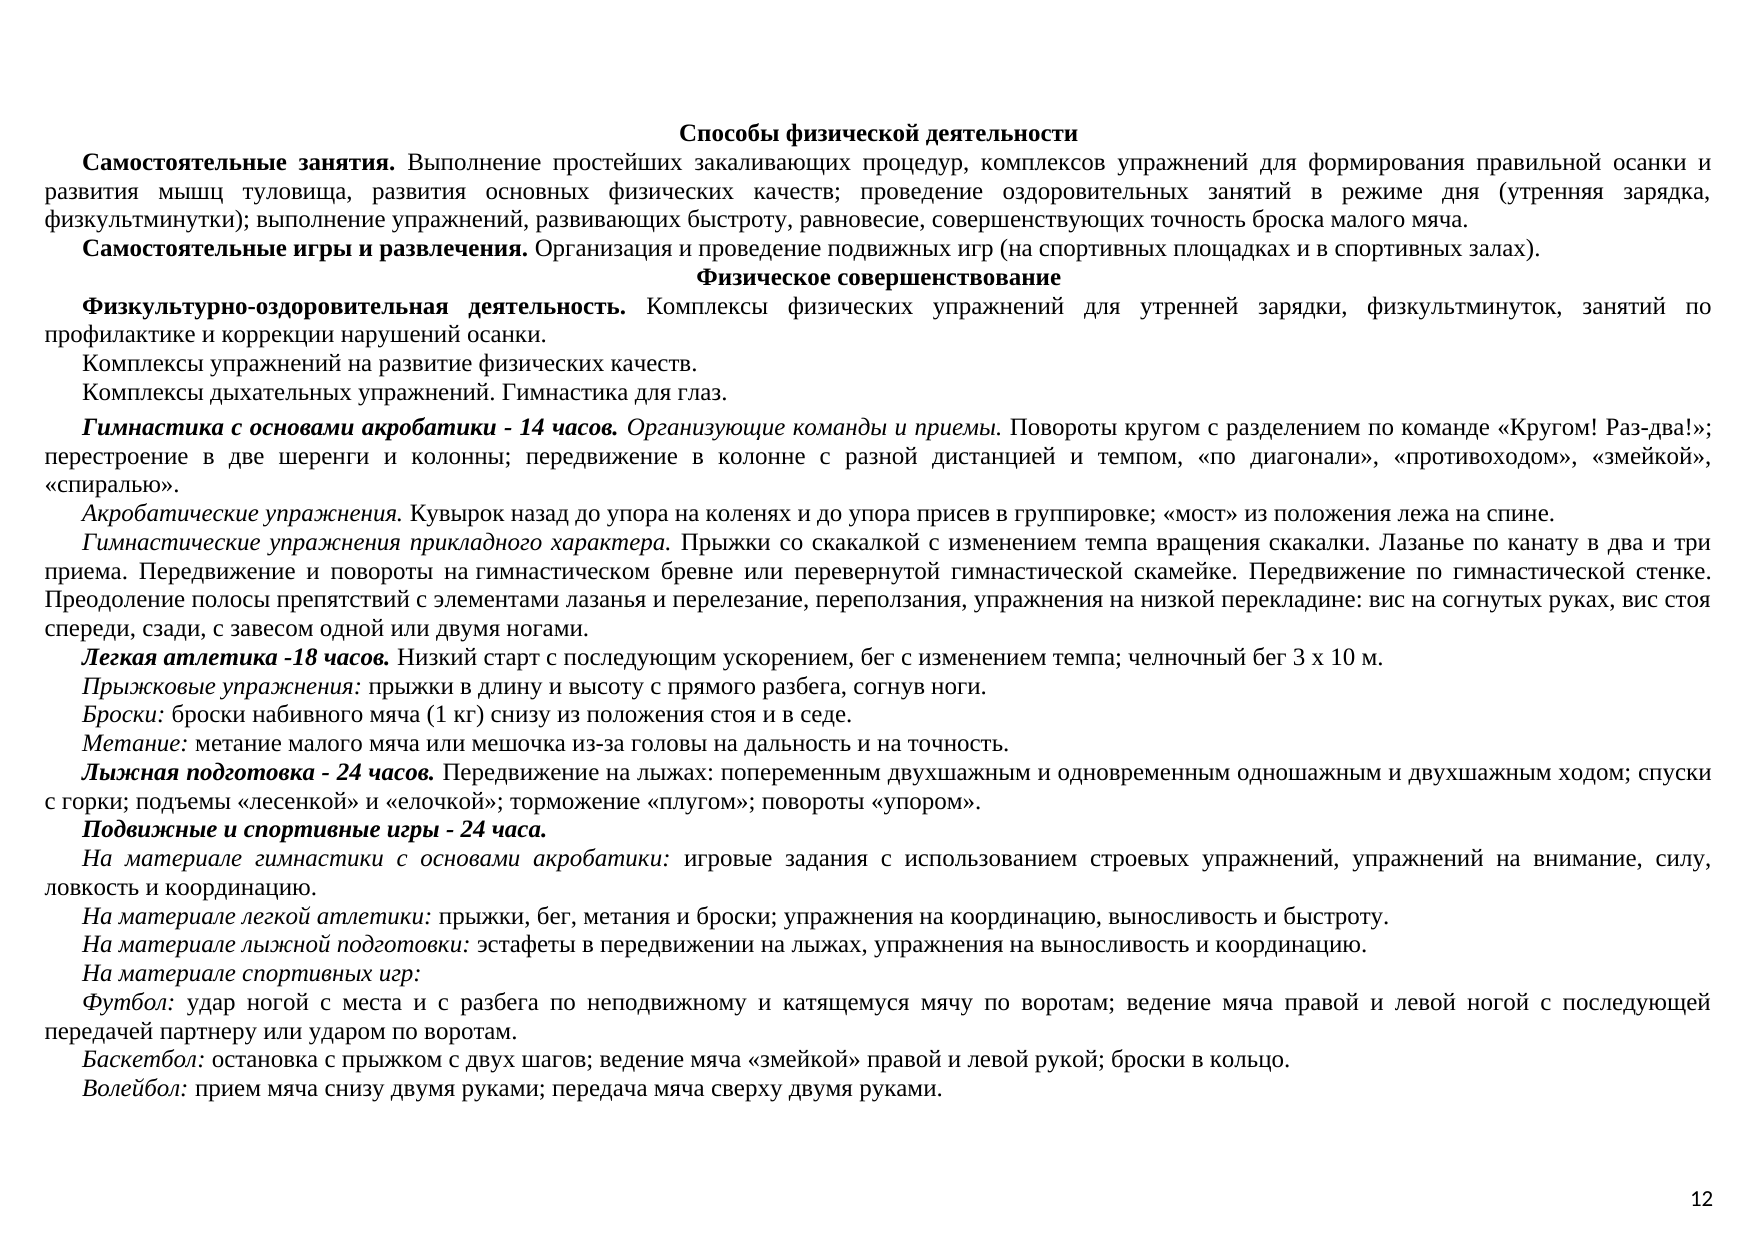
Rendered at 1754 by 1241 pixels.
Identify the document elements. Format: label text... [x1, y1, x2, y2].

text Способы физической деятельности [44, 118, 1713, 147]
text Баскетбол: остановка с прыжком с двух шагов; ведение мяча «змейкой» правой и левой рукой; броски в кольцо. [44, 1044, 1713, 1073]
text Физическое совершенствование [44, 262, 1713, 291]
text Гимнастика с основами акробатики - 14 часов. Организующие команды и приемы. Повороты кругом с разделением по команде «Кругом! Раз-два!»; перестроение в две шеренги и колонны; передвижение в колонне с разной дистанцией и темпом, «по диагонали», «противоходом», «змейкой», «спиралью». [44, 412, 1713, 498]
text Физкультурно-оздоровительная деятельность. Комплексы физических упражнений для утренней зарядки, физкультминуток, занятий по профилактике и коррекции нарушений осанки. [44, 291, 1713, 348]
text На материале легкой атлетики: прыжки, бег, метания и броски; упражнения на координацию, выносливость и быстроту. [44, 901, 1713, 929]
text Подвижные и спортивные игры - 24 часа. [44, 814, 1713, 843]
text Броски: броски набивного мяча (1 кг) снизу из положения стоя и в седе. [44, 699, 1713, 728]
text Комплексы упражнений на развитие физических качеств. [44, 348, 1713, 377]
text На материале спортивных игр: [44, 958, 1713, 987]
text Волейбол: прием мяча снизу двумя руками; передача мяча сверху двумя руками. [44, 1073, 1713, 1102]
text На материале гимнастики с основами акробатики: игровые задания с использованием строевых упражнений, упражнений на внимание, силу, ловкость и координацию. [44, 843, 1713, 901]
text Самостоятельные занятия. Выполнение простейших закаливающих процедур, комплексов упражнений для формирования правильной осанки и развития мышц туловища, развития основных физических качеств; проведение оздоровительных занятий в режиме дня (утренняя зарядка, физкультминутки); выполнение упражнений, развивающих быстроту, равновесие, совершенствующих точность броска малого мяча. [44, 147, 1713, 233]
text Метание: метание малого мяча или мешочка из-за головы на дальность и на точность. [44, 728, 1713, 757]
text Лыжная подготовка - 24 часов. Передвижение на лыжах: попеременным двухшажным и одновременным одношажным и двухшажным ходом; спуски с горки; подъемы «лесенкой» и «елочкой»; торможение «плугом»; повороты «упором». [44, 757, 1713, 814]
text Гимнастические упражнения прикладного характера. Прыжки со скакалкой с изменением темпа вращения скакалки. Лазанье по канату в два и три приема. Передвижение и повороты на гимнастическом бревне или перевернутой гимнастической скамейке. Передвижение по гимнастической стенке. Преодоление полосы препятствий с элементами лазанья и перелезание, переползания, упражнения на низкой перекладине: вис на согнутых руках, вис стоя спереди, сзади, с завесом одной или двумя ногами. [44, 527, 1713, 642]
text Футбол: удар ногой с места и с разбега по неподвижному и катящемуся мячу по воротам; ведение мяча правой и левой ногой с последующей передачей партнеру или ударом по воротам. [44, 987, 1713, 1044]
text На материале лыжной подготовки: эстафеты в передвижении на лыжах, упражнения на выносливость и координацию. [44, 929, 1713, 958]
text Акробатические упражнения. Кувырок назад до упора на коленях и до упора присев в группировке; «мост» из положения лежа на спине. [44, 498, 1713, 527]
text Легкая атлетика -18 часов. Низкий старт с последующим ускорением, бег с изменением темпа; челночный бег 3 х 10 м. [44, 642, 1713, 671]
text Прыжковые упражнения: прыжки в длину и высоту с прямого разбега, согнув ноги. [44, 671, 1713, 699]
text Комплексы дыхательных упражнений. Гимнастика для глаз. [44, 377, 1713, 406]
text Самостоятельные игры и развлечения. Организация и проведение подвижных игр (на спортивных площадках и в спортивных залах). [44, 233, 1713, 262]
